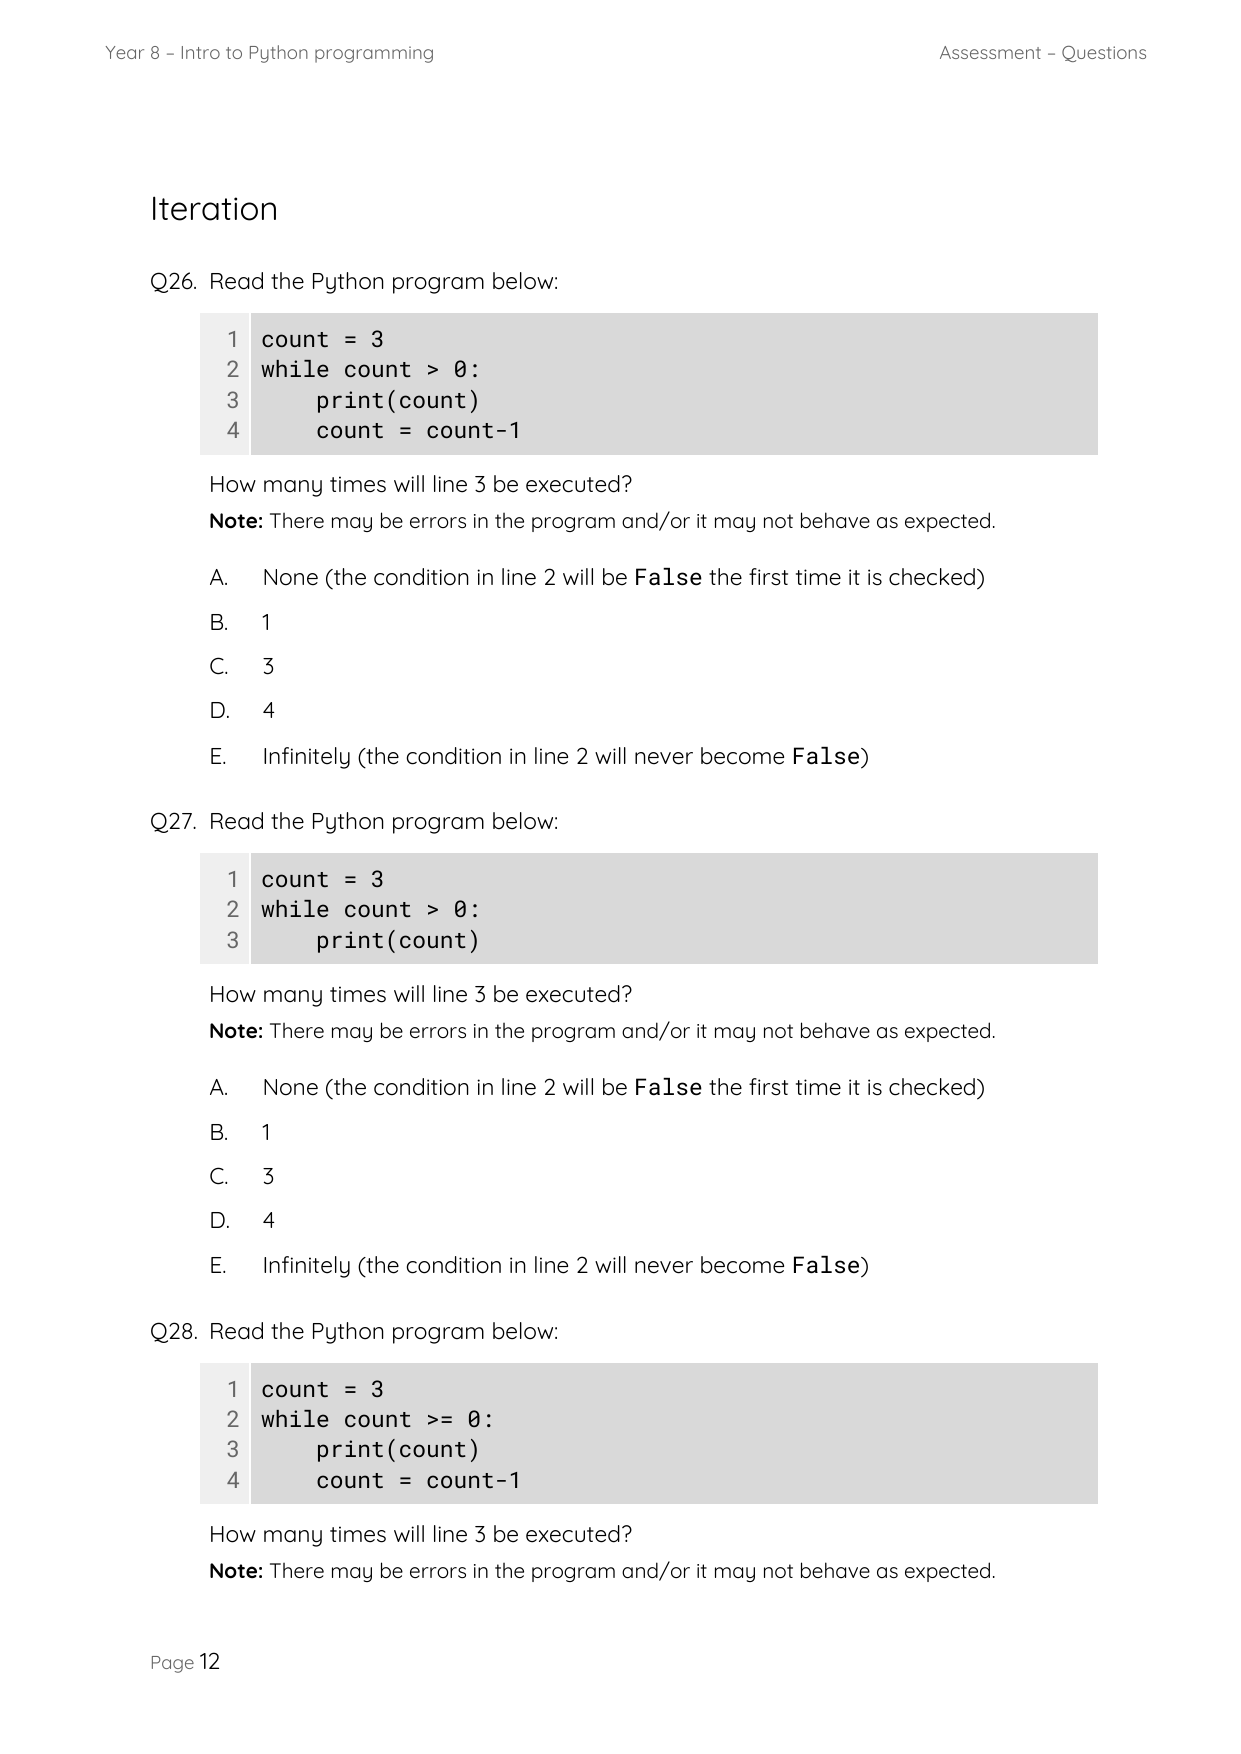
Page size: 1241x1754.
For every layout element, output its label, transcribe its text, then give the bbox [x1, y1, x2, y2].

list 4 [209, 696, 1090, 724]
table_header 1 2 3 4 [200, 313, 249, 455]
list Read the Python program below: [150, 807, 1090, 835]
text Note: There may be errors in the program and/or it may not behave as expected. [209, 507, 1090, 533]
list Read the Python program below: [150, 267, 1090, 295]
list 1 [209, 1117, 1090, 1146]
list Infinitely (the condition in line 2 will never become False) [209, 740, 1090, 770]
list 1 [209, 607, 1090, 636]
text Note: There may be errors in the program and/or it may not behave as expected. [209, 1017, 1090, 1043]
table_header 1 2 3 [200, 853, 249, 964]
list 4 [209, 1206, 1090, 1234]
subtitle Iteration [150, 187, 1090, 229]
table_header 1 2 3 4 [200, 1363, 249, 1504]
table_header count = 3 while count > 0: print(count) [251, 853, 1098, 964]
list 3 [209, 1161, 1090, 1190]
text How many times will line 3 be executed? [209, 1519, 1090, 1548]
text How many times will line 3 be executed? [209, 469, 1090, 498]
list None (the condition in line 2 will be False the first time it is checked) [209, 1071, 1090, 1101]
text How many times will line 3 be executed? [209, 979, 1090, 1008]
table_header count = 3 while count > 0: print(count) count = count-1 [251, 313, 1098, 455]
list None (the condition in line 2 will be False the first time it is checked) [209, 561, 1090, 591]
text Note: There may be errors in the program and/or it may not behave as expected. [209, 1557, 1090, 1583]
list 3 [209, 651, 1090, 680]
list Read the Python program below: [150, 1317, 1090, 1345]
table_header count = 3 while count >= 0: print(count) count = count-1 [251, 1363, 1098, 1504]
list Infinitely (the condition in line 2 will never become False) [209, 1250, 1090, 1280]
